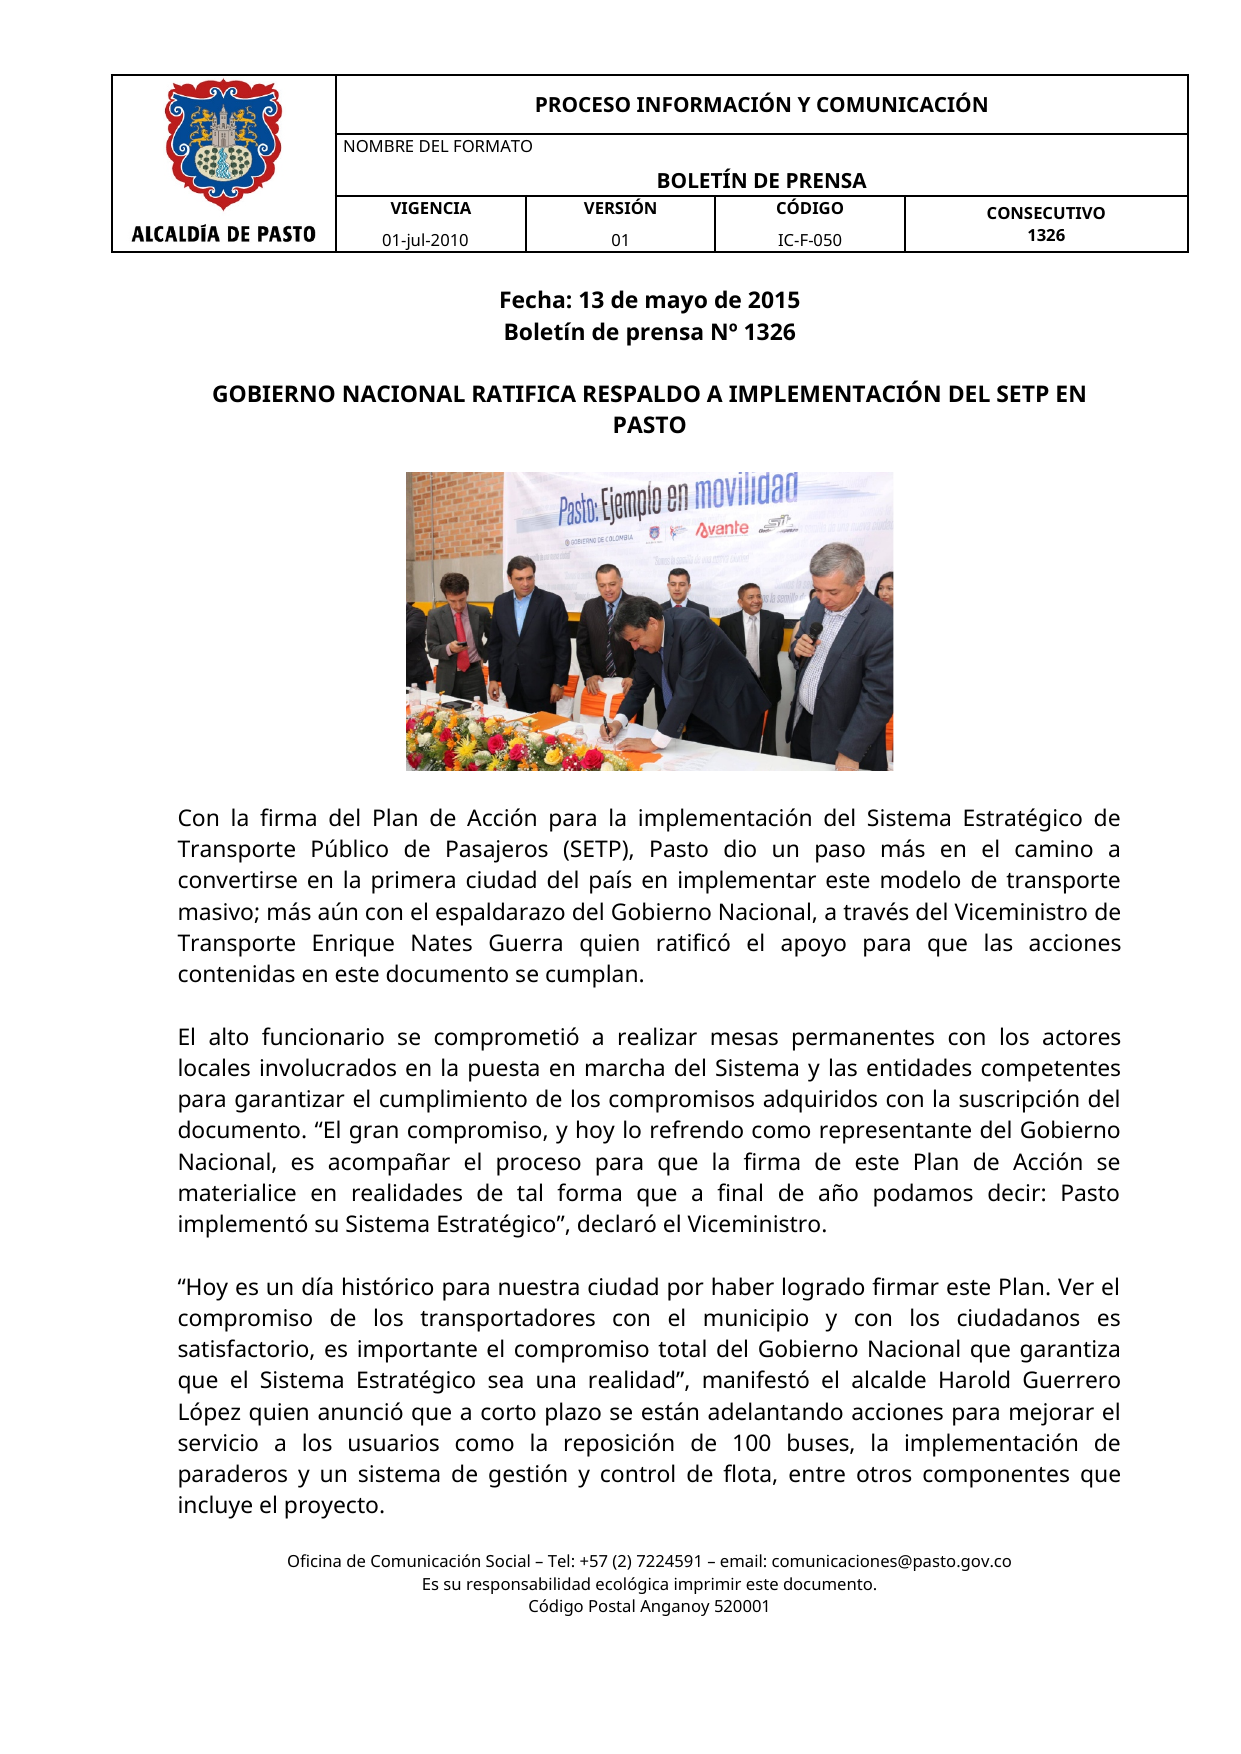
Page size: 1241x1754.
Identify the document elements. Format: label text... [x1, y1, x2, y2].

picture [118, 76, 327, 242]
text Con la firma del Plan de Acción para la implementación del Sistema Estratégico de Transporte Público de Pasajeros (SETP), Pasto dio un paso más en el camino a convertirse en la primera ciudad del país en implementar este modelo de transporte masivo; más aún con el espaldarazo del Gobierno Nacional, a través del Viceministro de Transporte Enrique Nates Guerra quien ratificó el apoyo para que las acciones contenidas en este documento se cumplan. [177, 802, 1122, 989]
text GOBIERNO NACIONAL RATIFICA RESPALDO A IMPLEMENTACIÓN DEL SETP EN PASTO [177, 378, 1122, 441]
title Boletín de prensa Nº 1326 [177, 316, 1122, 347]
title Fecha: 13 de mayo de 2015 [177, 284, 1122, 316]
text El alto funcionario se comprometió a realizar mesas permanentes con los actores locales involucrados en la puesta en marcha del Sistema y las entidades competentes para garantizar el cumplimiento de los compromisos adquiridos con la suscripción del documento. “El gran compromiso, y hoy lo refrendo como representante del Gobierno Nacional, es acompañar el proceso para que la firma de este Plan de Acción se materialice en realidades de tal forma que a final de año podamos decir: Pasto implementó su Sistema Estratégico”, declaró el Viceministro. [177, 1020, 1122, 1239]
picture [406, 472, 894, 771]
text “Hoy es un día histórico para nuestra ciudad por haber logrado firmar este Plan. Ver el compromiso de los transportadores con el municipio y con los ciudadanos es satisfactorio, es importante el compromiso total del Gobierno Nacional que garantiza que el Sistema Estratégico sea una realidad”, manifestó el alcalde Harold Guerrero López quien anunció que a corto plazo se están adelantando acciones para mejorar el servicio a los usuarios como la reposición de 100 buses, la implementación de paraderos y un sistema de gestión y control de flota, entre otros componentes que incluye el proyecto. [177, 1270, 1122, 1520]
